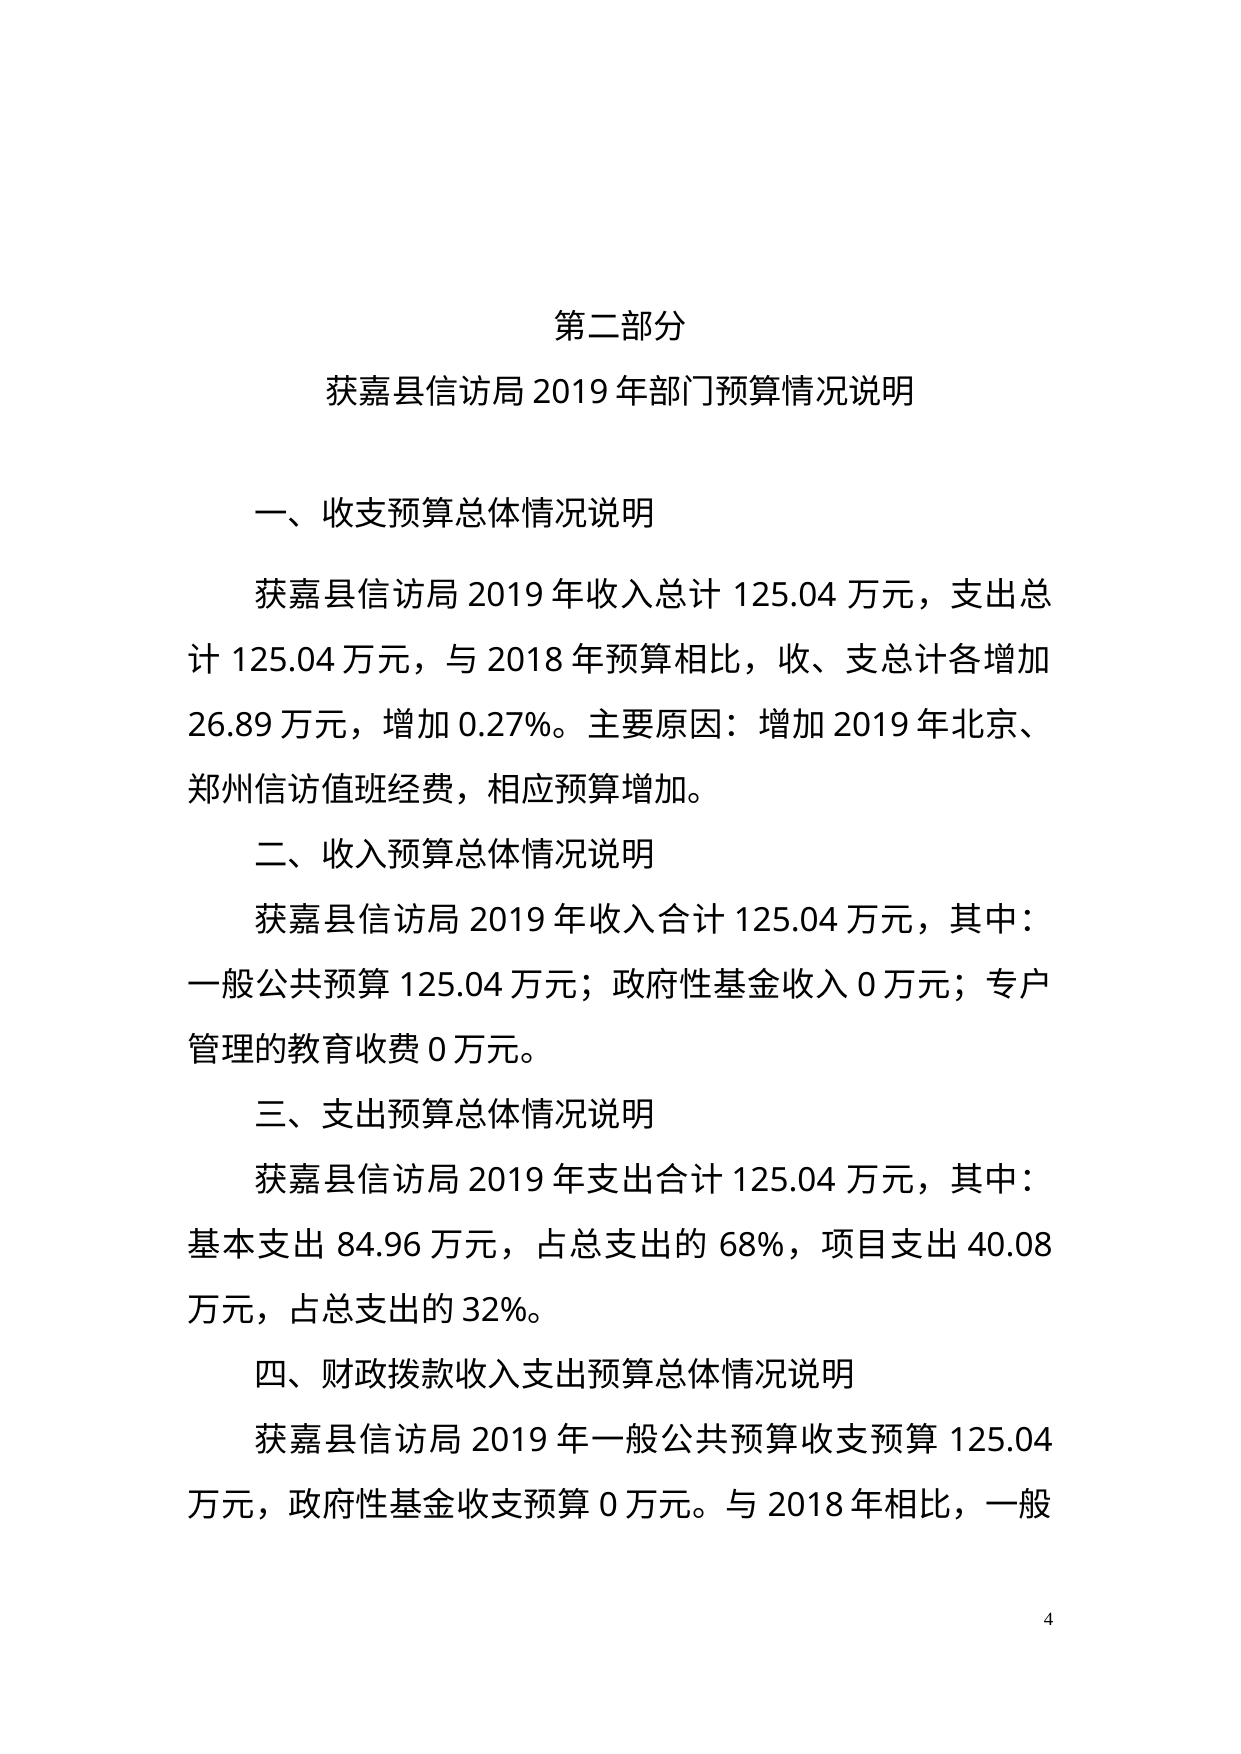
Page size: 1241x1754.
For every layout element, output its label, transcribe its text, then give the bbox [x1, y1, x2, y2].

text 一、收支预算总体情况说明 [187, 487, 1053, 535]
text 获嘉县信访局2019年部门预算情况说明 [187, 357, 1053, 422]
text 四、财政拨款收入支出预算总体情况说明 [187, 1339, 1053, 1404]
text 二、收入预算总体情况说明 [187, 819, 1053, 884]
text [187, 1404, 1053, 1534]
text 第二部分 [187, 292, 1053, 357]
text 获嘉县信访局2019年支出合计125.04 万元，其中：基本支出 84.96万元，占总支出的 68%，项目支出40.08万元，占总支出的 32%。 [187, 1144, 1053, 1339]
text 获嘉县信访局2019年收入总计 125.04 万元，支出总计 125.04万元，与2018年预算相比，收、支总计各增加26.89万元，增加0.27%。主要原因：增加2019年北京、郑州信访值班经费，相应预算增加。 [187, 559, 1053, 819]
text 三、支出预算总体情况说明 [187, 1079, 1053, 1144]
text 获嘉县信访局2019年收入合计125.04万元，其中：一般公共预算125.04万元；政府性基金收入0万元；专户管理的教育收费0万元。 [187, 884, 1053, 1079]
